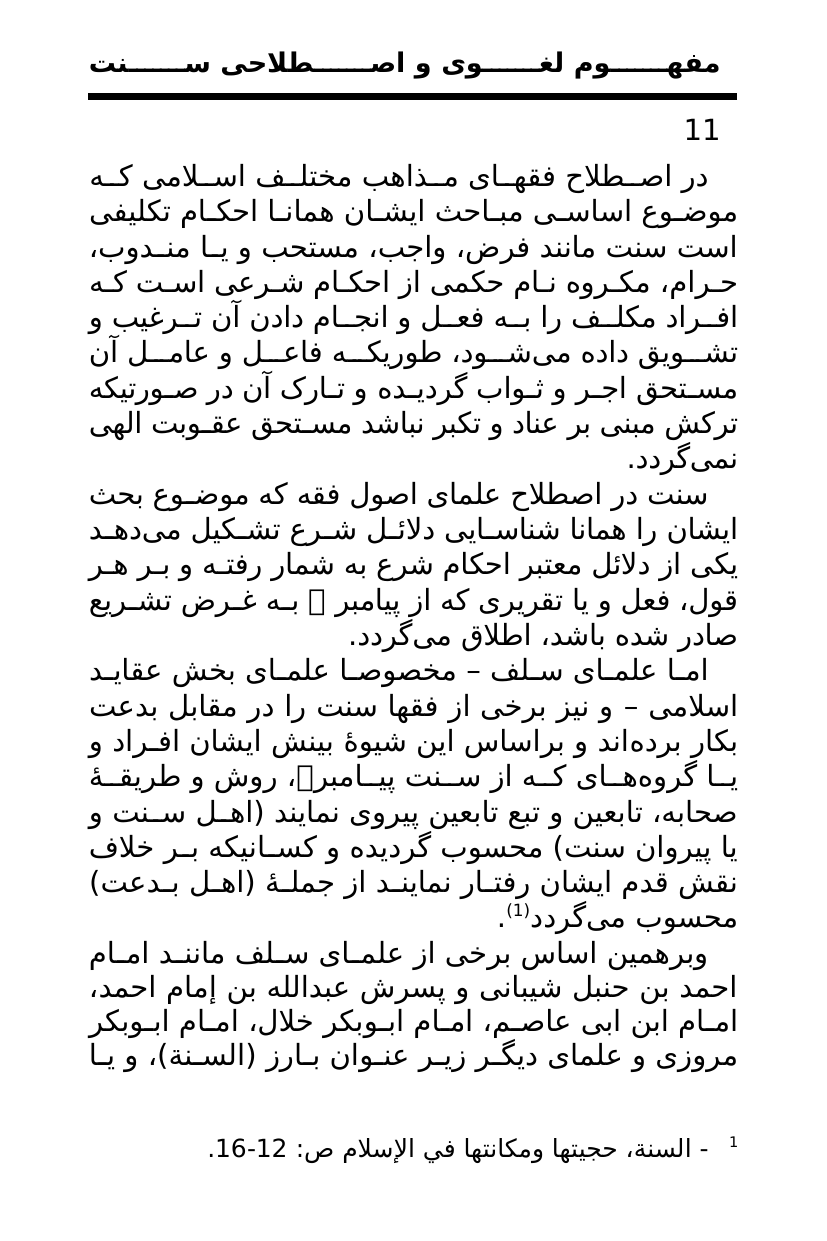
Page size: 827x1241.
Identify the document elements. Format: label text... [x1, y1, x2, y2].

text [89, 936, 738, 1072]
text سنت در اصطلاح علمای اصول فقه كه موضوع بحث ایشان را همانا شناسایی دلائل شرع تشكیل می‌دهد یكی از دلائل معتبر احكام شرع به شمار رفته و بر هر قول، فعل و یا تقریری كه از پیامبر  به غرض تشریع صادر شده باشد، اطلاق می‌گردد. [89, 477, 738, 652]
text اما علمای سلف – مخصوصا علمای بخش عقاید اسلامی – و نیز برخی از فقها سنت را در مقابل بدعت بكار برده‌اند و براساس این شیوۀ بینش ایشان افراد و یا گروه‌های كه از سنت پیامبر، روش و طریقۀ صحابه، تابعین و تبع تابعین پیروی نمایند (اهل سنت و یا پیروان سنت) محسوب گردیده و كسانیكه بر خلاف نقش قدم ایشان رفتار نمایند از جملۀ (اهل بدعت) محسوب می‌گردد(). [89, 654, 738, 935]
text در اصطلاح فقهای مذاهب مختلف اسلامی كه موضوع اساسی مباحث ایشان همانا احكام تكلیفی است سنت مانند فرض، واجب، مستحب و یا مندوب، حرام، مكروه نام حكمی از احكام شرعی است كه افراد مكلف را به فعل و انجام دادن آن ترغیب و تشویق داده می‌شود، طوریكه فاعل و عامل آن مستحق اجر و ثواب گردیده و تارک آن در صورتیكه تركش مبنی بر عناد و تكبر نباشد مستحق عقوبت الهی نمی‌گردد. [89, 159, 738, 476]
